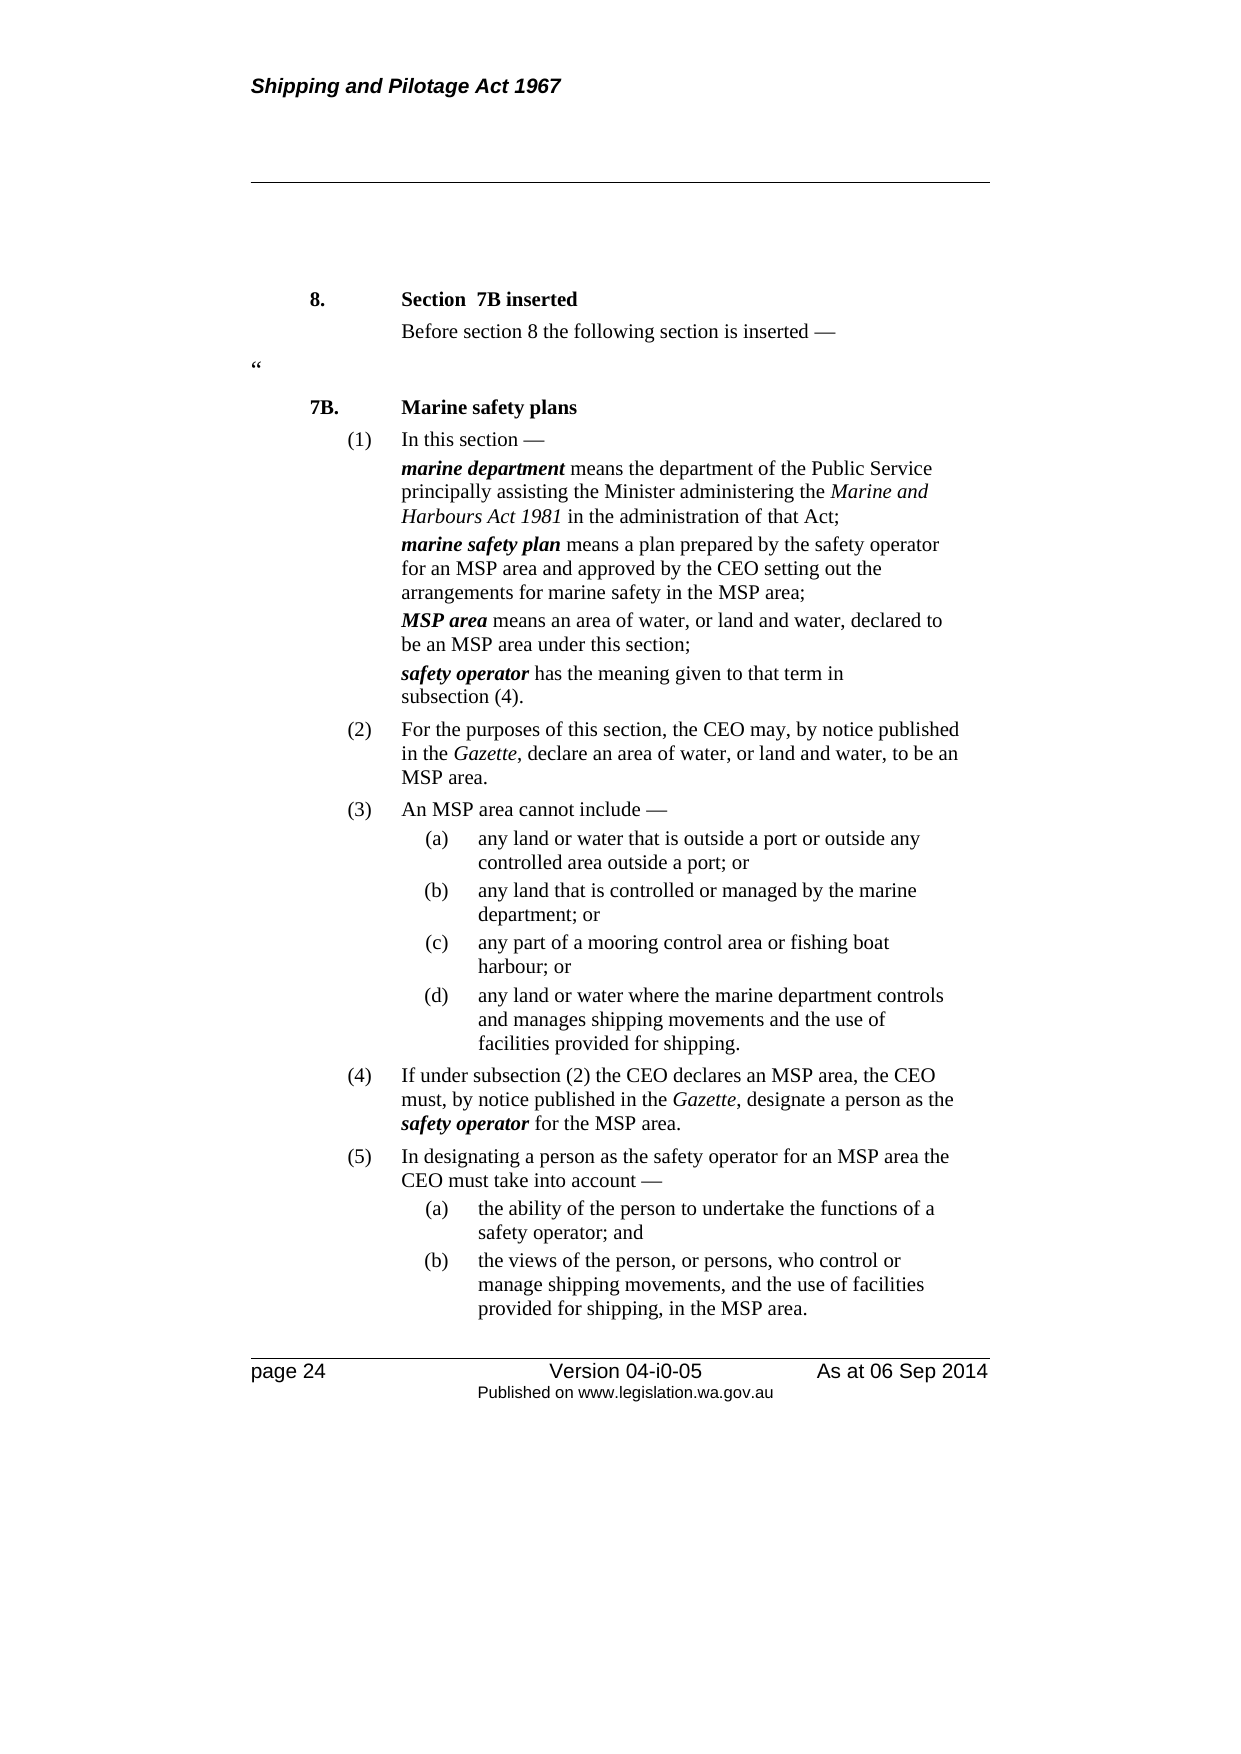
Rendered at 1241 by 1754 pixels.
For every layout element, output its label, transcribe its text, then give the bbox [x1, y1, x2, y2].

text marine safety plan means a plan prepared by the safety operator for an MSP area and approved by the CEO setting out the arrangements for marine safety in the MSP area; [309, 532, 960, 604]
text (b) any land that is controlled or managed by the marine department; or [389, 878, 960, 926]
text safety operator has the meaning given to that term in subsection (4). [309, 660, 960, 708]
text (a) any land or water that is outside a port or outside any controlled area outside a port; or [389, 826, 960, 874]
text marine department means the department of the Public Service principally assisting the Minister administering the Marine and Harbours Act 1981 in the administration of that Act; [309, 455, 960, 528]
text (4) If under subsection (2) the CEO declares an MSP area, the CEO must, by notice published in the Gazette, designate a person as the safety operator for the MSP area. [312, 1063, 960, 1135]
text (d) any land or water where the marine department controls and manages shipping movements and the use of facilities provided for shipping. [389, 982, 960, 1055]
text MSP area means an area of water, or land and water, declared to be an MSP area under this section; [309, 608, 960, 656]
text (1) In this section — [312, 427, 960, 451]
subtitle 7B. Marine safety plans [309, 395, 960, 419]
text “ [251, 356, 990, 384]
subtitle 8. Section 7B inserted [309, 287, 960, 311]
text (2) For the purposes of this section, the CEO may, by notice published in the Gazette, declare an area of water, or land and water, to be an MSP area. [312, 717, 960, 789]
text (b) the views of the person, or persons, who control or manage shipping movements, and the use of facilities provided for shipping, in the MSP area. [389, 1248, 960, 1320]
text (a) the ability of the person to undertake the functions of a safety operator; and [389, 1196, 960, 1244]
text (c) any part of a mooring control area or fishing boat harbour; or [389, 930, 960, 978]
text Before section 8 the following section is inserted — [312, 319, 960, 343]
text (5) In designating a person as the safety operator for an MSP area the CEO must take into account — [312, 1143, 960, 1192]
text (3) An MSP area cannot include — [312, 797, 960, 821]
